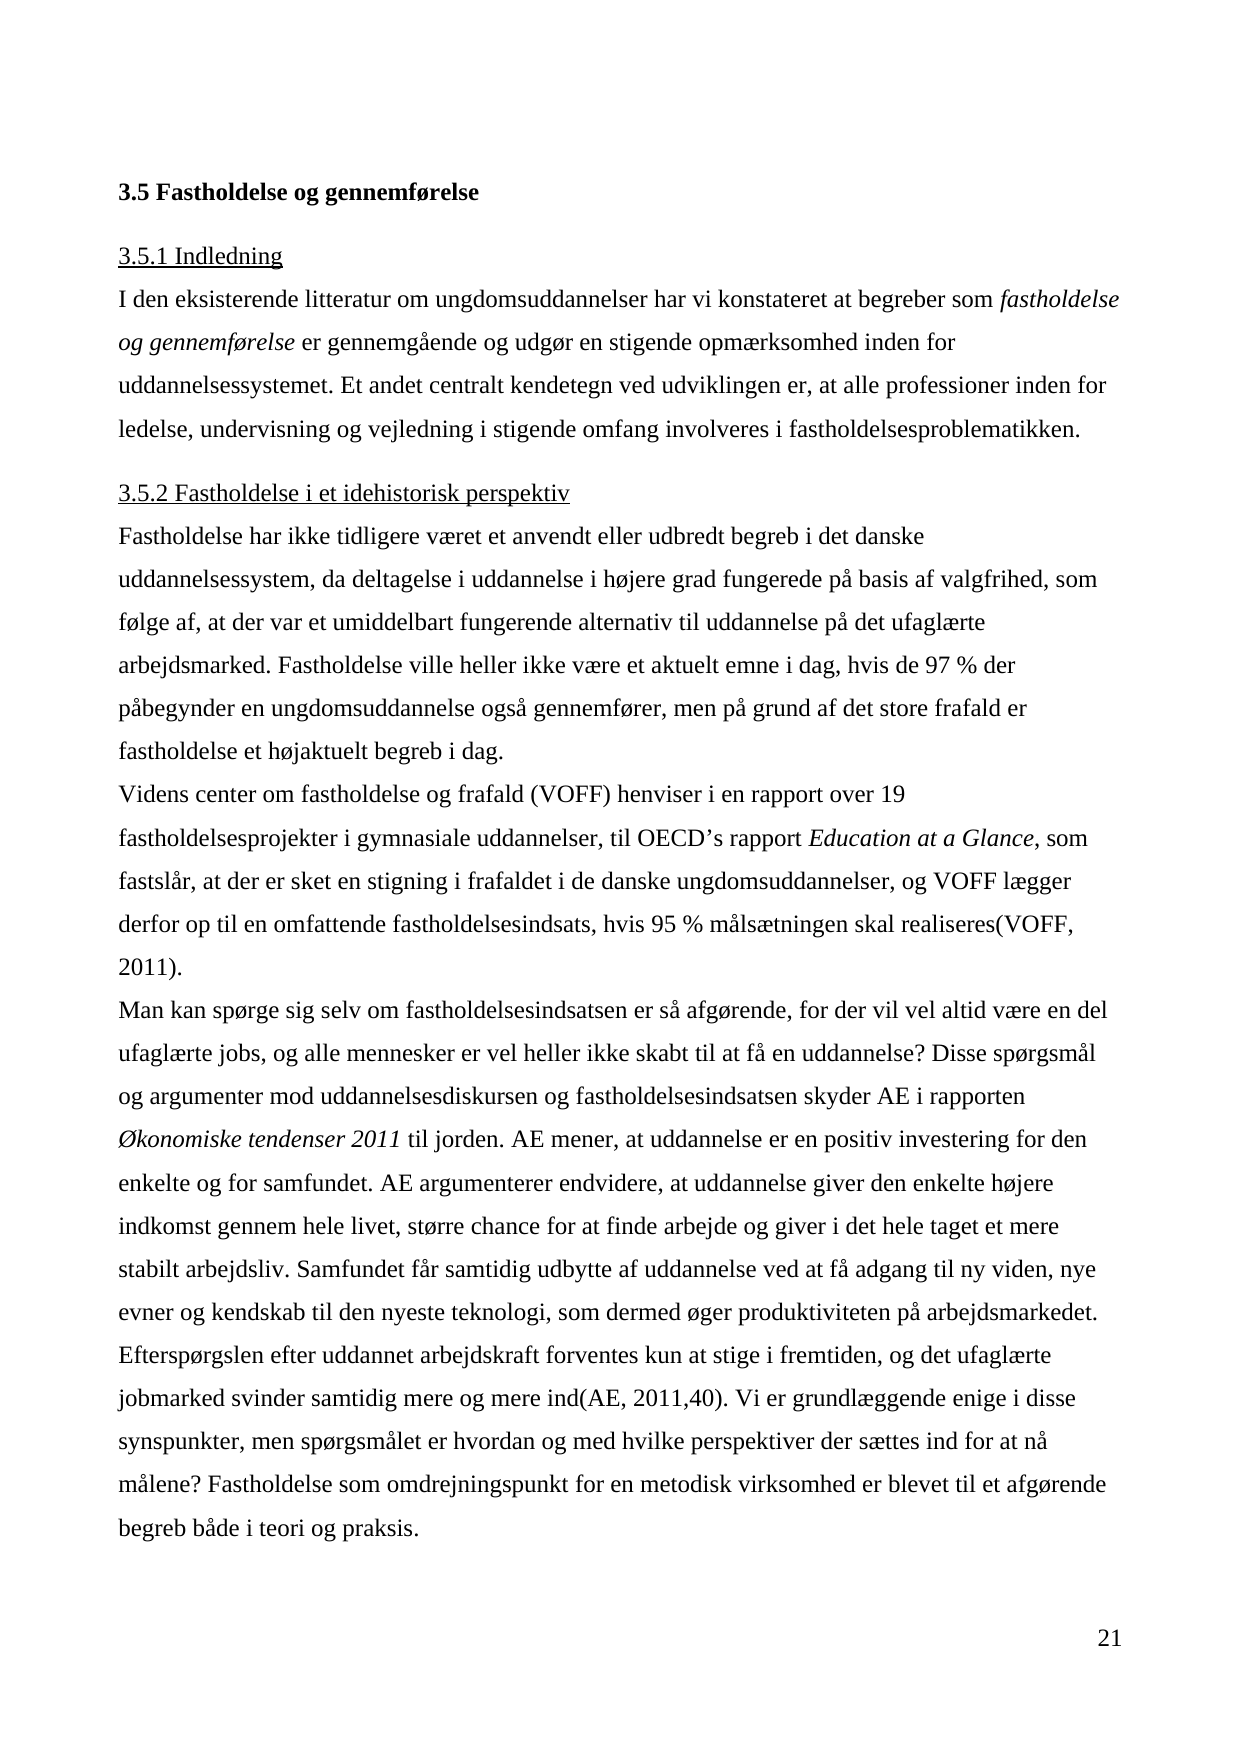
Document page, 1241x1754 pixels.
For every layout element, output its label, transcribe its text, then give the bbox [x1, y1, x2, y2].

text Fastholdelse har ikke tidligere været et anvendt eller udbredt begreb i det danske uddannelsessystem, da deltagelse i uddannelse i højere grad fungerede på basis af valgfrihed, som følge af, at der var et umiddelbart fungerende alternativ til uddannelse på det ufaglærte arbejdsmarked. Fastholdelse ville heller ikke være et aktuelt emne i dag, hvis de 97 % der påbegynder en ungdomsuddannelse også gennemfører, men på grund af det store frafald er fastholdelse et højaktuelt begreb i dag. [118, 521, 1122, 765]
subtitle 3.5.2 Fastholdelse i et idehistorisk perspektiv [118, 478, 1122, 506]
subtitle 3.5.1 Indledning [118, 241, 1122, 270]
text I den eksisterende litteratur om ungdomsuddannelser har vi konstateret at begreber som fastholdelse og gennemførelse er gennemgående og udgør en stigende opmærksomhed inden for uddannelsessystemet. Et andet centralt kendetegn ved udviklingen er, at alle professioner inden for ledelse, undervisning og vejledning i stigende omfang involveres i fastholdelsesproblematikken. [118, 284, 1122, 442]
text Man kan spørge sig selv om fastholdelsesindsatsen er så afgørende, for der vil vel altid være en del ufaglærte jobs, og alle mennesker er vel heller ikke skabt til at få en uddannelse? Disse spørgsmål og argumenter mod uddannelsesdiskursen og fastholdelsesindsatsen skyder AE i rapporten Økonomiske tendenser 2011 til jorden. AE mener, at uddannelse er en positiv investering for den enkelte og for samfundet. AE argumenterer endvidere, at uddannelse giver den enkelte højere indkomst gennem hele livet, større chance for at finde arbejde og giver i det hele taget et mere stabilt arbejdsliv. Samfundet får samtidig udbytte af uddannelse ved at få adgang til ny viden, nye evner og kendskab til den nyeste teknologi, som dermed øger produktiviteten på arbejdsmarkedet. Efterspørgslen efter uddannet arbejdskraft forventes kun at stige i fremtiden, og det ufaglærte jobmarked svinder samtidig mere og mere ind(AE, 2011,40). Vi er grundlæggende enige i disse synspunkter, men spørgsmålet er hvordan og med hvilke perspektiver der sættes ind for at nå målene? Fastholdelse som omdrejningspunkt for en metodisk virksomhed er blevet til et afgørende begreb både i teori og praksis. [118, 995, 1122, 1541]
subtitle 3.5 Fastholdelse og gennemførelse [118, 177, 1122, 206]
text Videns center om fastholdelse og frafald (VOFF) henviser i en rapport over 19 fastholdelsesprojekter i gymnasiale uddannelser, til OECD’s rapport Education at a Glance, som fastslår, at der er sket en stigning i frafaldet i de danske ungdomsuddannelser, og VOFF lægger derfor op til en omfattende fastholdelsesindsats, hvis 95 % målsætningen skal realiseres(VOFF, 2011). [118, 779, 1122, 981]
